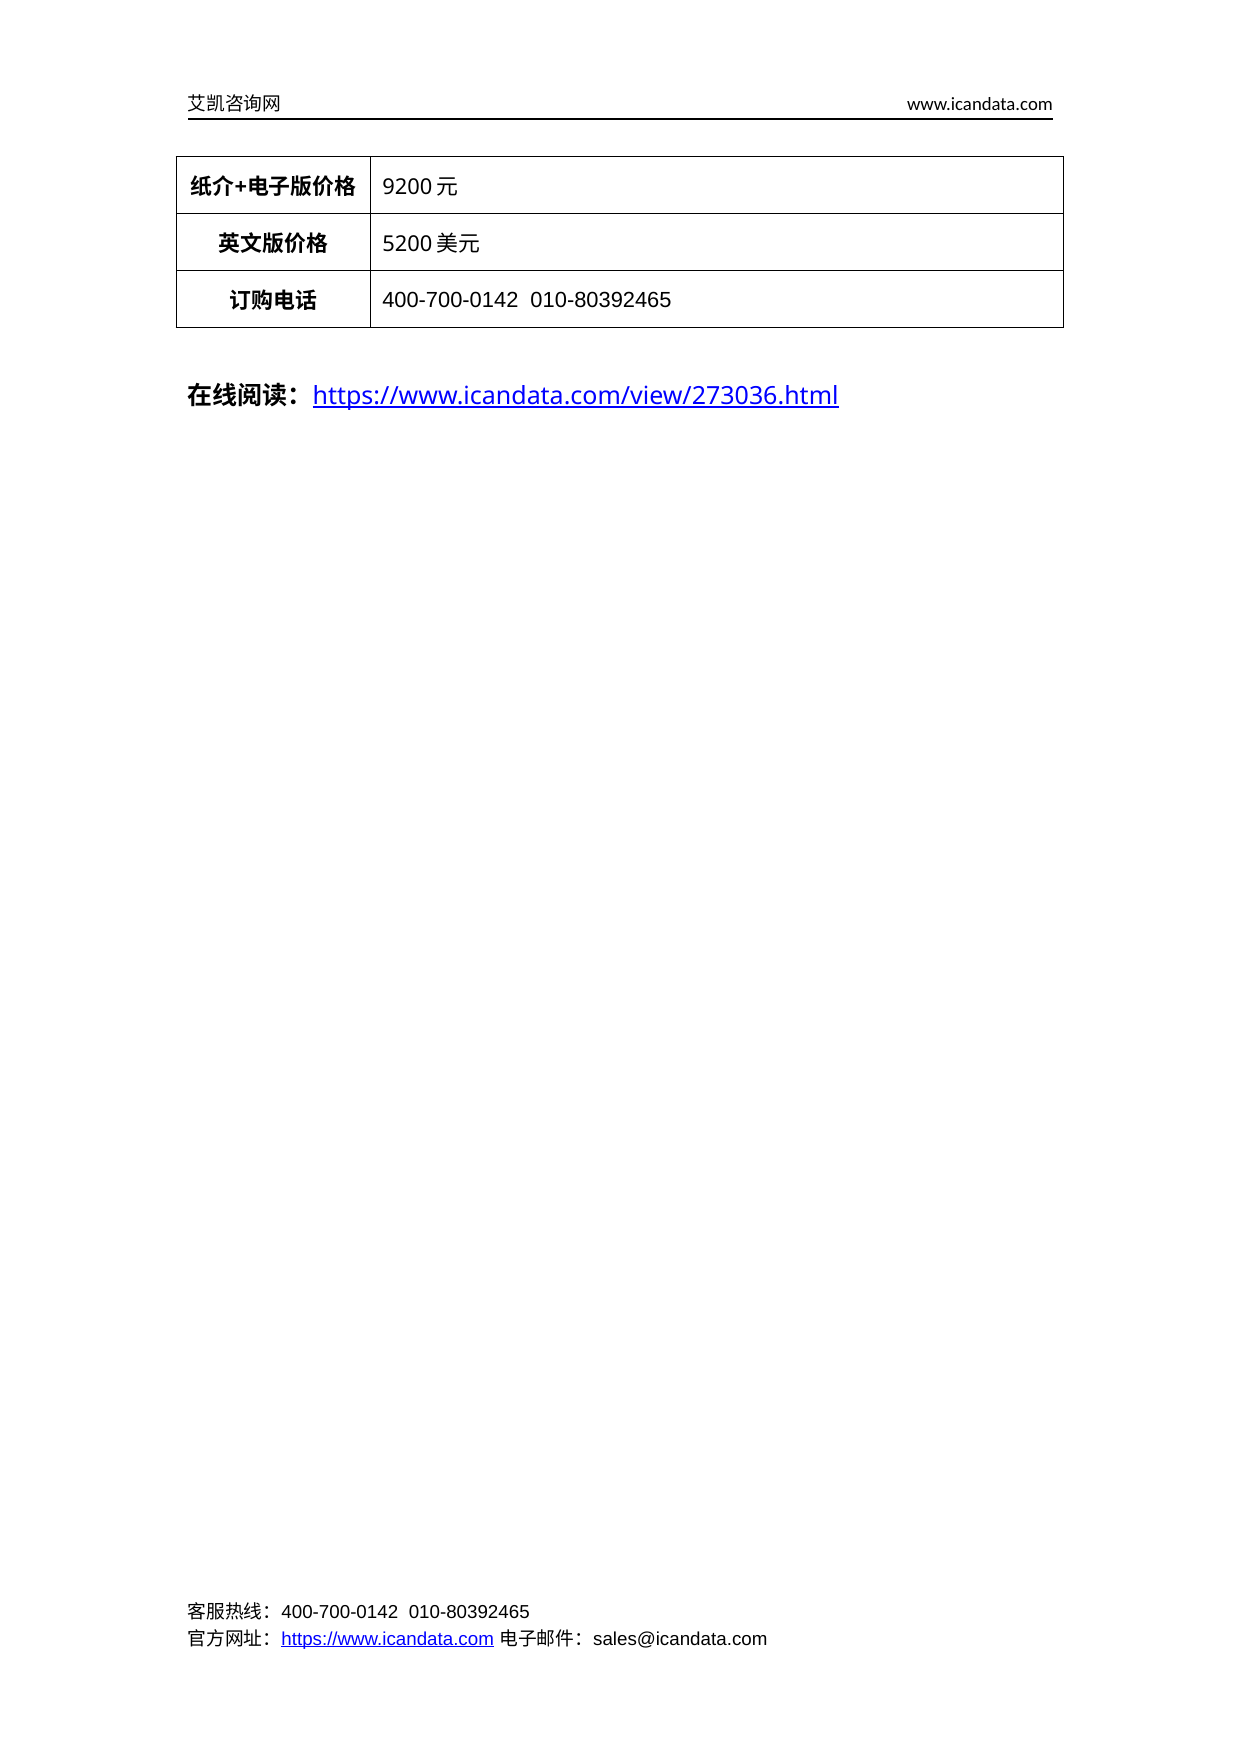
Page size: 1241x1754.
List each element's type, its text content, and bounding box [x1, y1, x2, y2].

table_cell 订购电话 [177, 271, 370, 327]
table_cell 400-700-0142 010-80392465 [371, 271, 1063, 327]
table_cell 5200美元 [371, 214, 1063, 270]
text 在线阅读：https://www.icandata.com/view/273036.html [187, 361, 1053, 426]
table_cell 纸介+电子版价格 [177, 157, 370, 213]
table_cell 9200元 [371, 157, 1063, 213]
table_cell 英文版价格 [177, 214, 370, 270]
